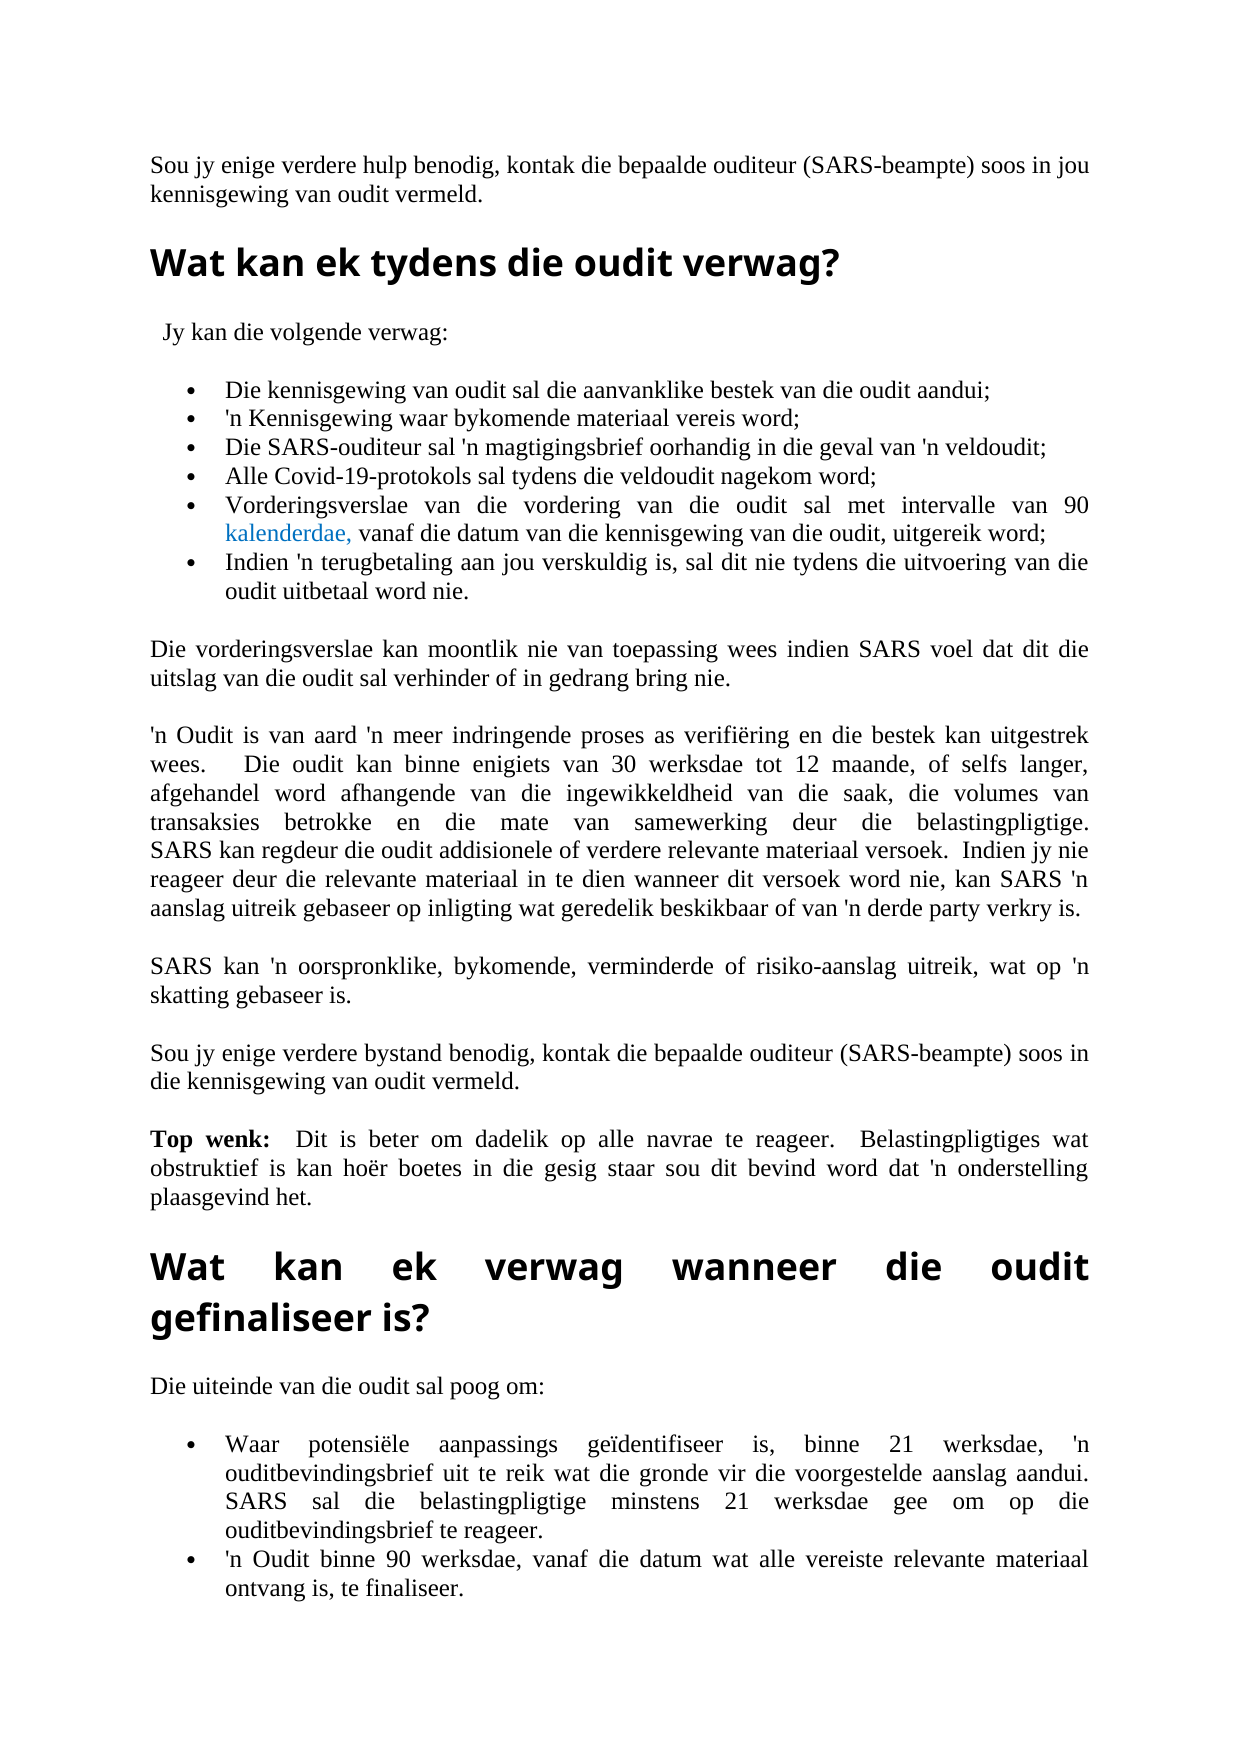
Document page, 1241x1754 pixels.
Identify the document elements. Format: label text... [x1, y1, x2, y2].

text Wat kan ek tydens die oudit verwag? [150, 237, 1090, 288]
text Sou jy enige verdere hulp benodig, kontak die bepaalde ouditeur (SARS-beampte) soos in jou kennisgewing van oudit vermeld. [150, 150, 1090, 207]
text Die uiteinde van die oudit sal poog om: [150, 1371, 1090, 1400]
list 'n Oudit binne 90 werksdae, vanaf die datum wat alle vereiste relevante materiaal ontvang is, te finaliseer. [187, 1544, 1090, 1601]
text SARS kan 'n oorspronklike, bykomende, verminderde of risiko-aanslag uitreik, wat op 'n skatting gebaseer is. [150, 951, 1090, 1008]
text Jy kan die volgende verwag: [150, 317, 1090, 346]
list Die SARS-ouditeur sal 'n magtigingsbrief oorhandig in die geval van 'n veldoudit; [187, 432, 1090, 461]
list Indien 'n terugbetaling aan jou verskuldig is, sal dit nie tydens die uitvoering van die oudit uitbetaal word nie. [187, 547, 1090, 605]
list Die kennisgewing van oudit sal die aanvanklike bestek van die oudit aandui; [187, 375, 1090, 403]
text Wat kan ek verwag wanneer die oudit gefinaliseer is? [150, 1240, 1090, 1342]
text Die vorderingsverslae kan moontlik nie van toepassing wees indien SARS voel dat dit die uitslag van die oudit sal verhinder of in gedrang bring nie. [150, 634, 1090, 691]
list Waar potensiële aanpassings geïdentifiseer is, binne 21 werksdae, 'n ouditbevindingsbrief uit te reik wat die gronde vir die voorgestelde aanslag aandui. SARS sal die belastingpligtige minstens 21 werksdae gee om op die ouditbevindingsbrief te reageer. [187, 1429, 1090, 1544]
list Vorderingsverslae van die vordering van die oudit sal met intervalle van 90 kalenderdae, vanaf die datum van die kennisgewing van die oudit, uitgereik word; [187, 490, 1090, 547]
list Alle Covid-19-protokols sal tydens die veldoudit nagekom word; [187, 461, 1090, 490]
text Sou jy enige verdere bystand benodig, kontak die bepaalde ouditeur (SARS-beampte) soos in die kennisgewing van oudit vermeld. [150, 1038, 1090, 1095]
list 'n Kennisgewing waar bykomende materiaal vereis word; [187, 403, 1090, 432]
text 'n Oudit is van aard 'n meer indringende proses as verifiëring en die bestek kan uitgestrek wees. Die oudit kan binne enigiets van 30 werksdae tot 12 maande, of selfs langer, afgehandel word afhangende van die ingewikkeldheid van die saak, die volumes van transaksies betrokke en die mate van samewerking deur die belastingpligtige. SARS kan regdeur die oudit addisionele of verdere relevante materiaal versoek. Indien jy nie reageer deur die relevante materiaal in te dien wanneer dit versoek word nie, kan SARS 'n aanslag uitreik gebaseer op inligting wat geredelik beskikbaar of van 'n derde party verkry is. [150, 721, 1090, 922]
text Top wenk: Dit is beter om dadelik op alle navrae te reageer. Belastingpligtiges wat obstruktief is kan hoër boetes in die gesig staar sou dit bevind word dat 'n onderstelling plaasgevind het. [150, 1124, 1090, 1211]
